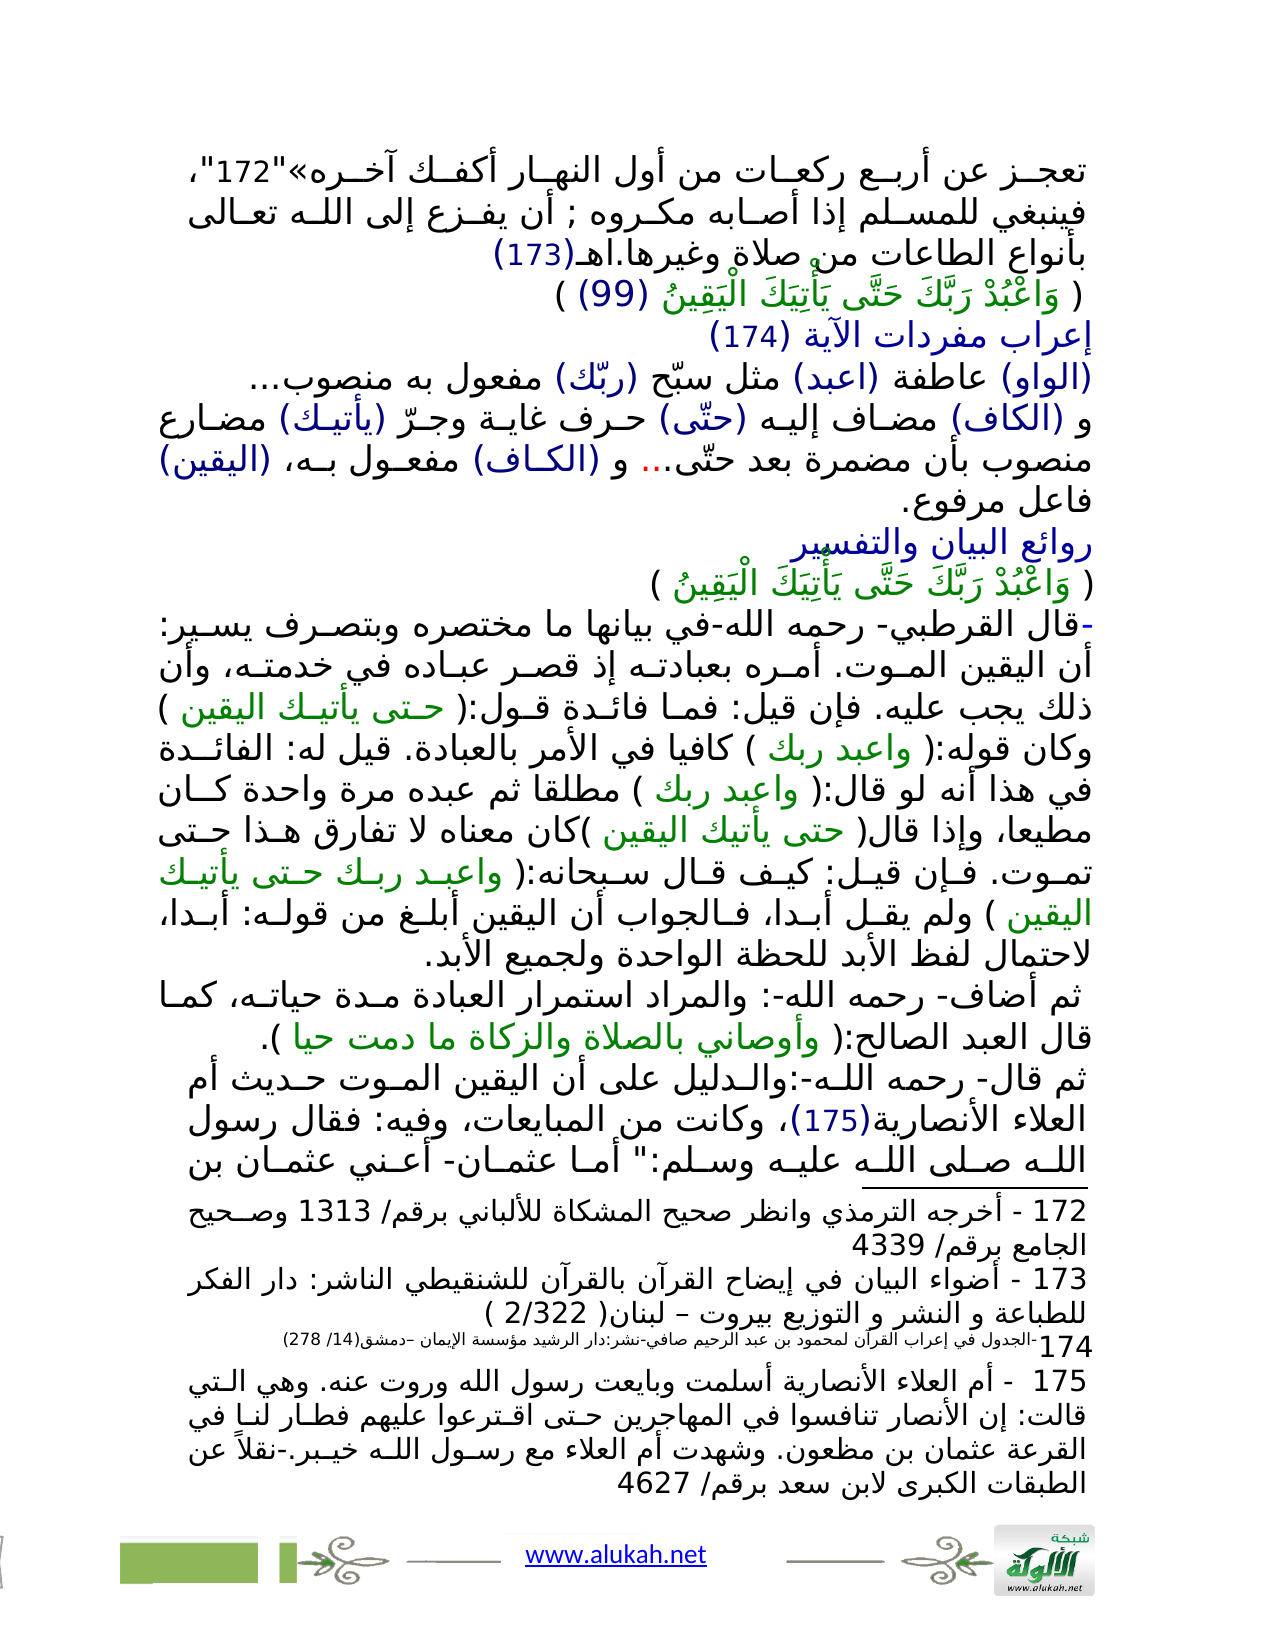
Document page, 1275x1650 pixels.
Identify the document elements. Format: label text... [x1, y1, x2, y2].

text (الواو) عاطفة (اعبد) مثل سبّح (ربّك) مفعول به منصوب... [158, 356, 1093, 397]
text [187, 1057, 1087, 1181]
text -قال القرطبي- رحمه الله-في بيانها ما مختصره وبتصرف يسير: أن اليقين الموت. أمره بعبادته إذ قصر عباده في خدمته، وأن ذلك يجب عليه. فإن قيل: فما فائدة قول:﴿ حتى يأتيك اليقين ﴾ وكان قوله:﴿ واعبد ربك ﴾ كافيا في الأمر بالعبادة. قيل له: الفائدة في هذا أنه لو قال:﴿ واعبد ربك ﴾ مطلقا ثم عبده مرة واحدة كان مطيعا، وإذا قال﴿ حتى يأتيك اليقين ﴾كان معناه لا تفارق هذا حتى تموت. فإن قيل: كيف قال سبحانه:﴿ واعبد ربك حتى يأتيك اليقين ﴾ ولم يقل أبدا، فالجواب أن اليقين أبلغ من قوله: أبدا، لاحتمال لفظ الأبد للحظة الواحدة ولجميع الأبد. [158, 604, 1093, 975]
text و (الكاف) مضاف إليه (حتّى) حرف غاية وجرّ (يأتيك) مضارع منصوب بأن مضمرة بعد حتّى... و (الكاف) مفعول به، (اليقين) فاعل مرفوع. [158, 397, 1093, 521]
text روائع البيان والتفسير [158, 521, 1093, 562]
text إعراب مفردات الآية () [158, 315, 1093, 356]
text ويؤيد هذا ما رواه الإمام أحمد، وأبو داود، والنسائي، من حديث نعيم بن همار ""- رضي الله عنه -: أنه سمع رسول الله - صلى الله عليه وسلم - يقول: «قال الله تعالى: يا ابن آدم، لا تعجز عن أربع ركعات من أول النهار أكفك آخره»""، فينبغي للمسلم إذا أصابه مكروه ; أن يفزع إلى الله تعالى بأنواع الطاعات من صلاة وغيرها.اهـ() [187, 150, 1087, 274]
text ﴿ وَاعْبُدْ رَبَّكَ حَتَّى يَأْتِيَكَ الْيَقِينُ (99) ﴾ [158, 274, 1093, 315]
picture [120, 1521, 1125, 1611]
text ﴿ وَاعْبُدْ رَبَّكَ حَتَّى يَأْتِيَكَ الْيَقِينُ ﴾ [158, 562, 1093, 604]
text ثم أضاف- رحمه الله-: والمراد استمرار العبادة مدة حياته، كما قال العبد الصالح:﴿ وأوصاني بالصلاة والزكاة ما دمت حيا ﴾. [158, 975, 1093, 1057]
